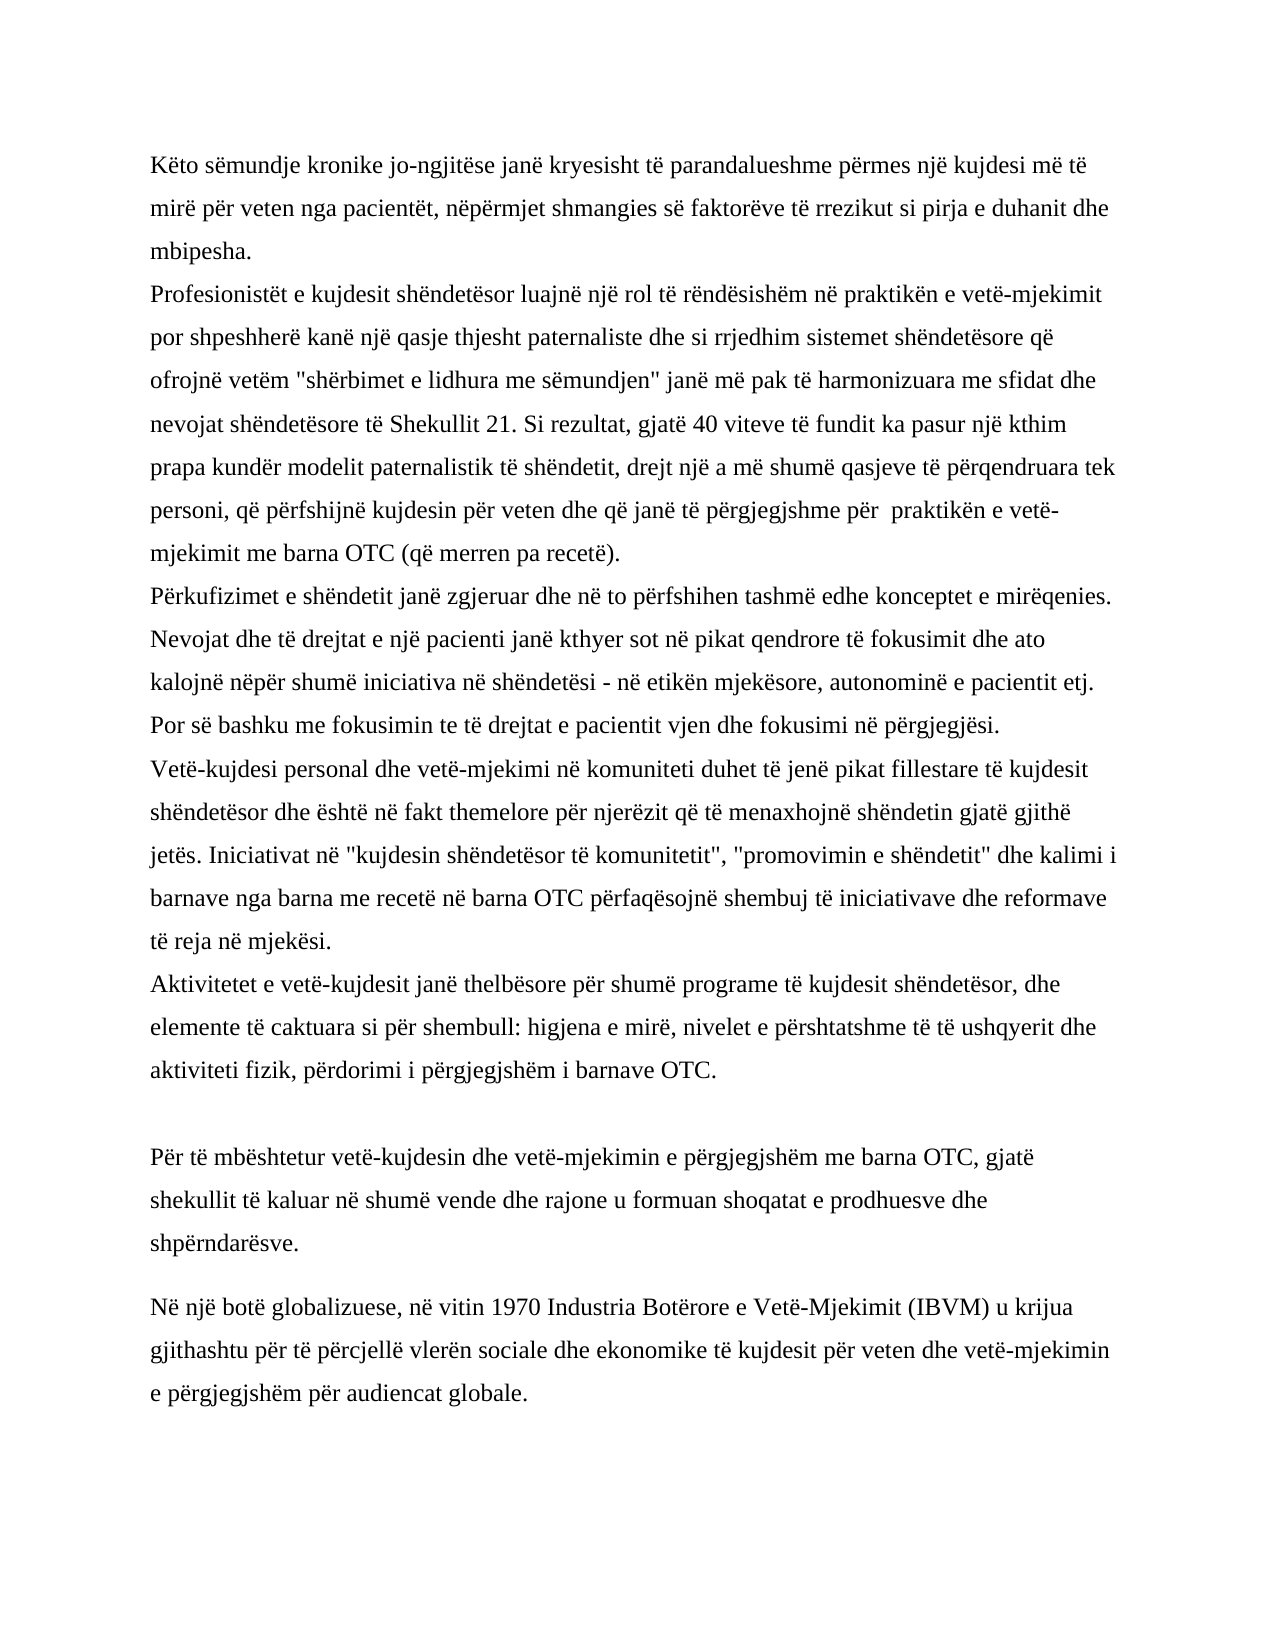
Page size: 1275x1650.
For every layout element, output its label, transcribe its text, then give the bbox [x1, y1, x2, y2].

text Këto sëmundje kronike jo-ngjitëse janë kryesisht të parandalueshme përmes një kujdesi më të mirë për veten nga pacientët, nëpërmjet shmangies së faktorëve të rrezikut si pirja e duhanit dhe mbipesha. [150, 150, 1125, 265]
text Vetë-kujdesi personal dhe vetë-mjekimi në komuniteti duhet të jenë pikat fillestare të kujdesit shëndetësor dhe është në fakt themelore për njerëzit që të menaxhojnë shëndetin gjatë gjithë jetës. Iniciativat në "kujdesin shëndetësor të komunitetit", "promovimin e shëndetit" dhe kalimi i barnave nga barna me recetë në barna OTC përfaqësojnë shembuj të iniciativave dhe reformave të reja në mjekësi. [150, 754, 1125, 955]
text Profesionistët e kujdesit shëndetësor luajnë një rol të rëndësishëm në praktikën e vetë-mjekimit por shpeshherë kanë një qasje thjesht paternaliste dhe si rrjedhim sistemet shëndetësore që ofrojnë vetëm "shërbimet e lidhura me sëmundjen" janë më pak të harmonizuara me sfidat dhe nevojat shëndetësore të Shekullit 21. Si rezultat, gjatë 40 viteve të fundit ka pasur një kthim prapa kundër modelit paternalistik të shëndetit, drejt një a më shumë qasjeve të përqendruara tek personi, që përfshijnë kujdesin për veten dhe që janë të përgjegjshme për praktikën e vetë-mjekimit me barna OTC (që merren pa recetë). [150, 279, 1125, 567]
text Aktivitetet e vetë-kujdesit janë thelbësore për shumë programe të kujdesit shëndetësor, dhe elemente të caktuara si për shembull: higjena e mirë, nivelet e përshtatshme të të ushqyerit dhe aktiviteti fizik, përdorimi i përgjegjshëm i barnave OTC. [150, 969, 1125, 1084]
text Përkufizimet e shëndetit janë zgjeruar dhe në to përfshihen tashmë edhe konceptet e mirëqenies. Nevojat dhe të drejtat e një pacienti janë kthyer sot në pikat qendrore të fokusimit dhe ato kalojnë nëpër shumë iniciativa në shëndetësi - në etikën mjekësore, autonominë e pacientit etj. Por së bashku me fokusimin te të drejtat e pacientit vjen dhe fokusimi në përgjegjësi. [150, 581, 1125, 739]
text Në një botë globalizuese, në vitin 1970 Industria Botërore e Vetë-Mjekimit (IBVM) u krijua gjithashtu për të përcjellë vlerën sociale dhe ekonomike të kujdesit për veten dhe vetë-mjekimin e përgjegjshëm për audiencat globale. [150, 1292, 1125, 1407]
text Për të mbështetur vetë-kujdesin dhe vetë-mjekimin e përgjegjshëm me barna OTC, gjatë shekullit të kaluar në shumë vende dhe rajone u formuan shoqatat e prodhuesve dhe shpërndarësve. [150, 1142, 1125, 1257]
